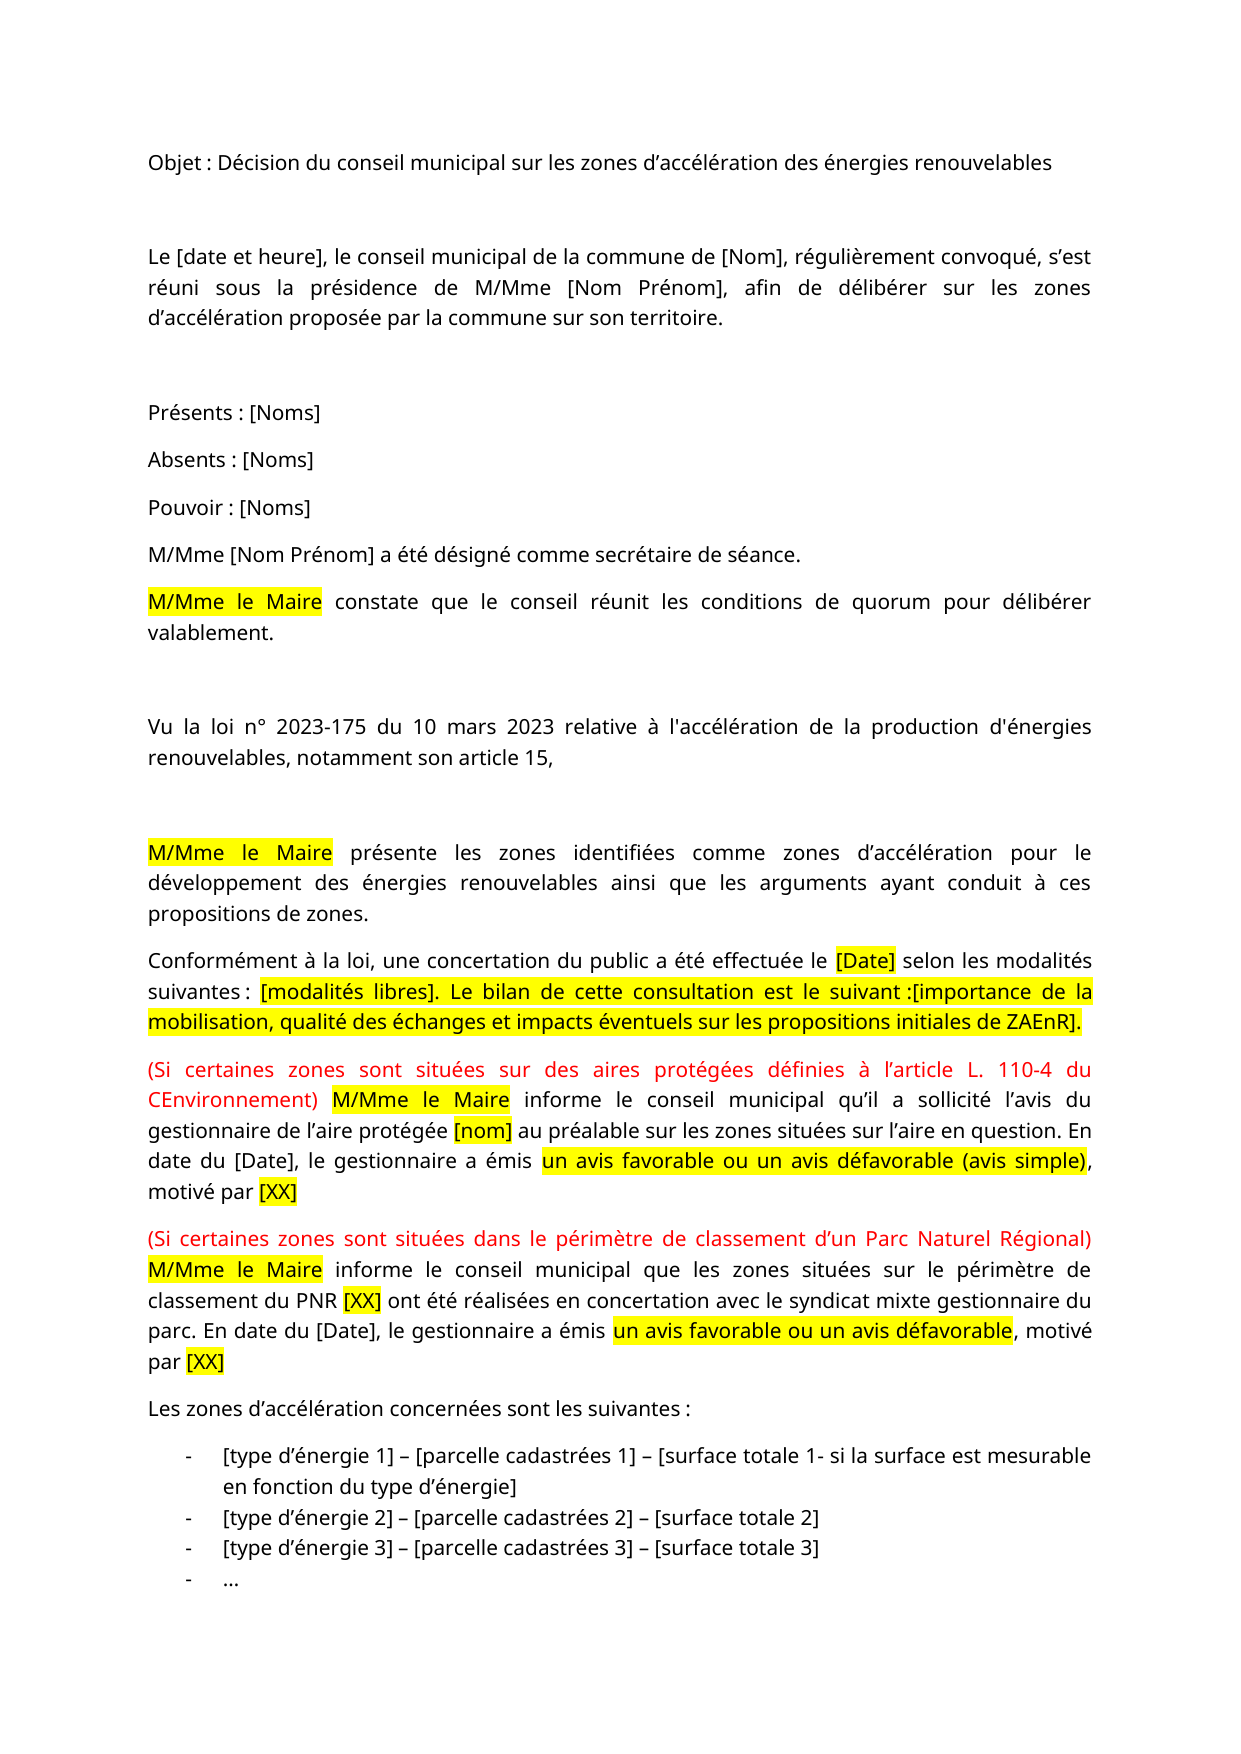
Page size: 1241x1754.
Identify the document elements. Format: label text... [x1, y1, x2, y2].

text Vu la loi n° 2023-175 du 10 mars 2023 relative à l'accélération de la production d'énergies renouvelables, notamment son article 15, [148, 712, 1093, 771]
text M/Mme le Maire constate que le conseil réunit les conditions de quorum pour délibérer valablement. [148, 587, 1093, 646]
text Conformément à la loi, une concertation du public a été effectuée le [Date] selon les modalités suivantes : [modalités libres]. Le bilan de cette consultation est le suivant :[importance de la mobilisation, qualité des échanges et impacts éventuels sur les propositions initiales de ZAEnR]. [148, 946, 1093, 1036]
list [type d’énergie 1] – [parcelle cadastrées 1] – [surface totale 1- si la surface est mesurable en fonction du type d’énergie] [185, 1442, 1093, 1501]
text M/Mme le Maire présente les zones identifiées comme zones d’accélération pour le développement des énergies renouvelables ainsi que les arguments ayant conduit à ces propositions de zones. [148, 838, 1093, 927]
text Absents : [Noms] [148, 445, 1093, 474]
text Les zones d’accélération concernées sont les suivantes : [148, 1394, 1093, 1423]
text Le [date et heure], le conseil municipal de la commune de [Nom], régulièrement convoqué, s’est réuni sous la présidence de M/Mme [Nom Prénom], afin de délibérer sur les zones d’accélération proposée par la commune sur son territoire. [148, 242, 1093, 332]
text Pouvoir : [Noms] [148, 493, 1093, 521]
text Présents : [Noms] [148, 398, 1093, 426]
list … [185, 1564, 1093, 1592]
list [type d’énergie 3] – [parcelle cadastrées 3] – [surface totale 3] [185, 1533, 1093, 1562]
text (Si certaines zones sont situées dans le périmètre de classement d’un Parc Naturel Régional) M/Mme le Maire informe le conseil municipal que les zones situées sur le périmètre de classement du PNR [XX] ont été réalisées en concertation avec le syndicat mixte gestionnaire du parc. En date du [Date], le gestionnaire a émis un avis favorable ou un avis défavorable, motivé par [XX] [148, 1224, 1093, 1375]
list [type d’énergie 2] – [parcelle cadastrées 2] – [surface totale 2] [185, 1503, 1093, 1531]
text (Si certaines zones sont situées sur des aires protégées définies à l’article L. 110-4 du CEnvironnement) M/Mme le Maire informe le conseil municipal qu’il a sollicité l’avis du gestionnaire de l’aire protégée [nom] au préalable sur les zones situées sur l’aire en question. En date du [Date], le gestionnaire a émis un avis favorable ou un avis défavorable (avis simple), motivé par [XX] [148, 1055, 1093, 1206]
text M/Mme [Nom Prénom] a été désigné comme secrétaire de séance. [148, 540, 1093, 568]
text Objet : Décision du conseil municipal sur les zones d’accélération des énergies renouvelables [148, 148, 1093, 176]
